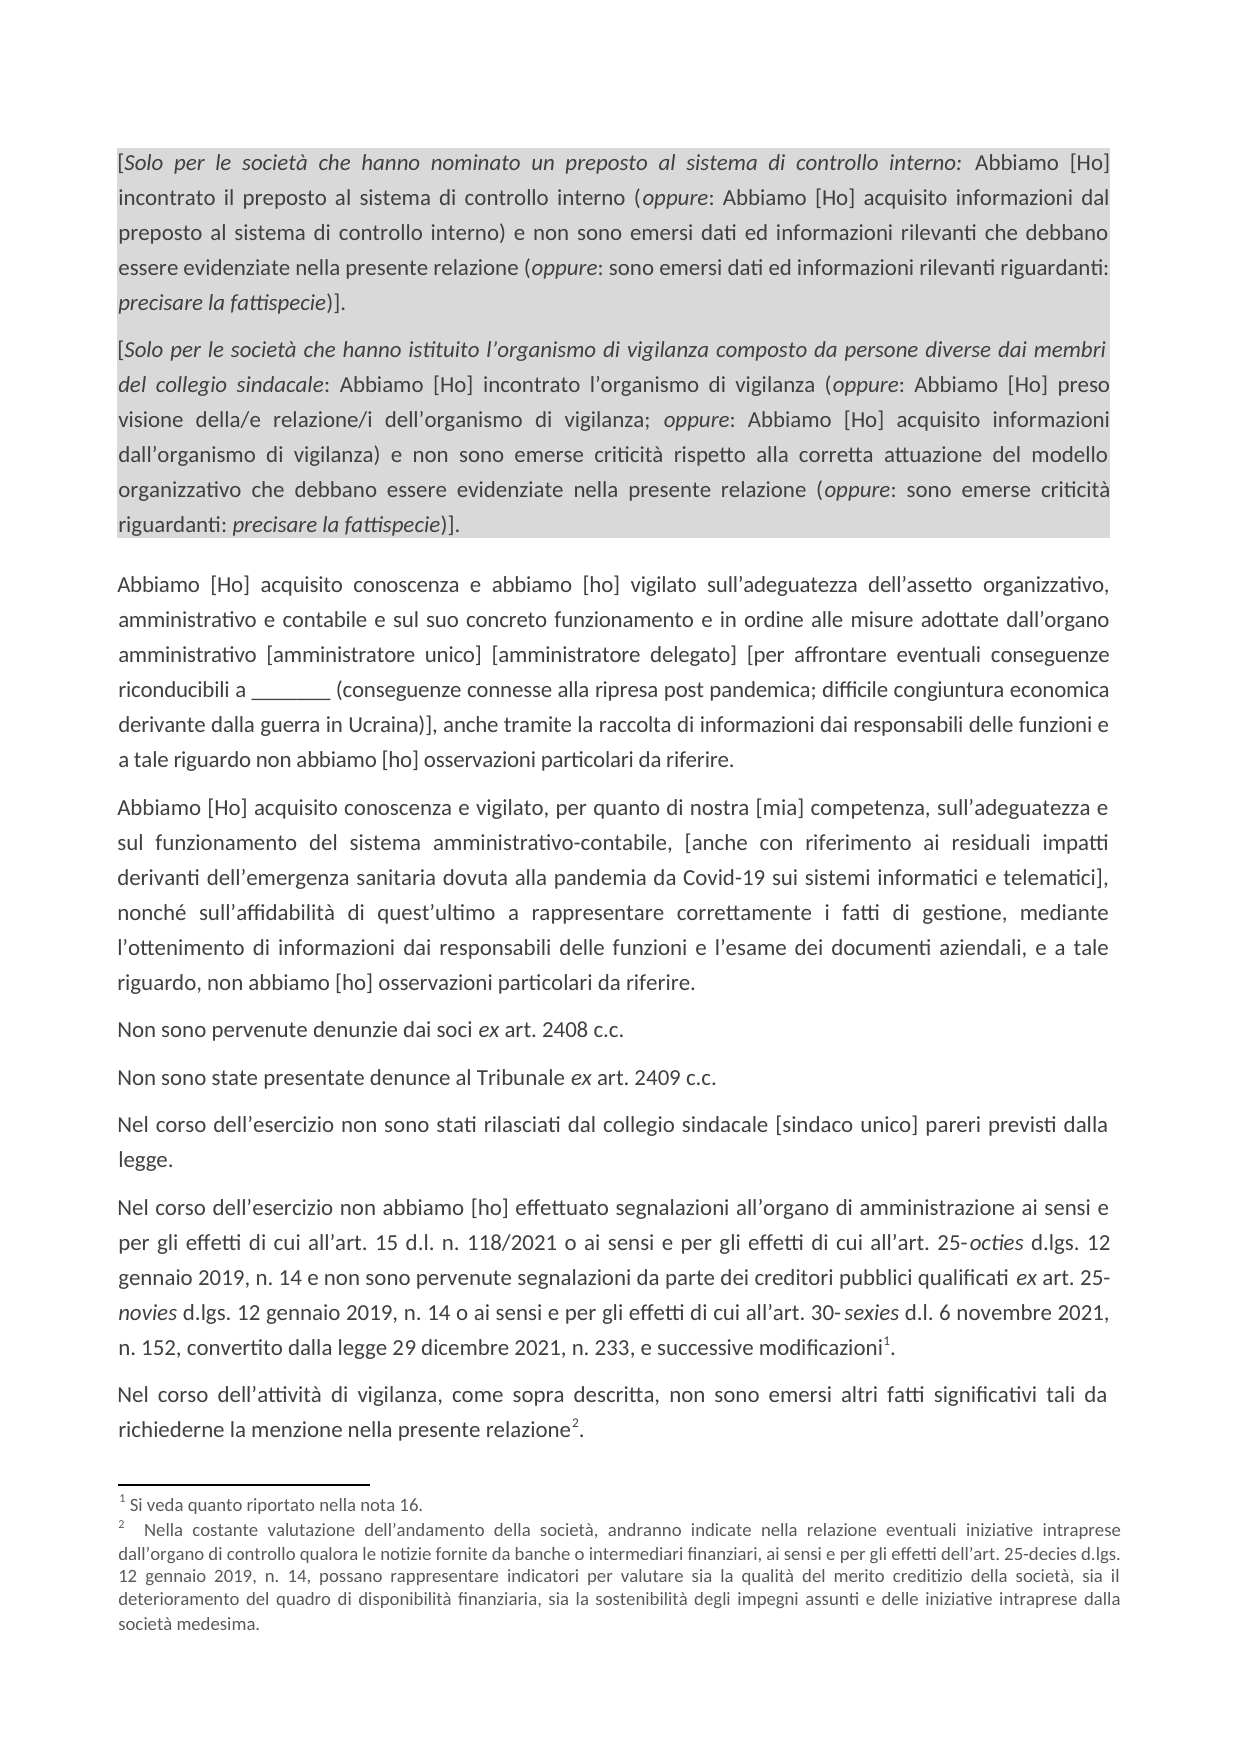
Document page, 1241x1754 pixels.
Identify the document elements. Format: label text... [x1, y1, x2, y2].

text Nel corso dell’esercizio non abbiamo [ho] effettuato segnalazioni all’organo di amministrazione ai sensi e per gli effetti di cui all’art. 15 d.l. n. 118/2021 o ai sensi e per gli effetti di cui all’art. 25-octies d.lgs. 12 gennaio 2019, n. 14 e non sono pervenute segnalazioni da parte dei creditori pubblici qualificati ex art. 25-novies d.lgs. 12 gennaio 2019, n. 14 o ai sensi e per gli effetti di cui all’art. 30-sexies d.l. 6 novembre 2021, n. 152, convertito dalla legge 29 dicembre 2021, n. 233, e successive modificazioni. [117, 1193, 1110, 1361]
text Non sono state presentate denunce al Tribunale ex art. 2409 c.c. [117, 1063, 1110, 1091]
text [Solo per le società che hanno nominato un preposto al sistema di controllo interno: Abbiamo [Ho] incontrato il preposto al sistema di controllo interno (oppure: Abbiamo [Ho] acquisito informazioni dal preposto al sistema di controllo interno) e non sono emersi dati ed informazioni rilevanti che debbano essere evidenziate nella presente relazione (oppure: sono emersi dati ed informazioni rilevanti riguardanti: precisare la fattispecie)]. [117, 148, 1110, 316]
text Nel corso dell’esercizio non sono stati rilasciati dal collegio sindacale [sindaco unico] pareri previsti dalla legge. [117, 1110, 1110, 1173]
text Abbiamo [Ho] acquisito conoscenza e vigilato, per quanto di nostra [mia] competenza, sull’adeguatezza e sul funzionamento del sistema amministrativo-contabile, [anche con riferimento ai residuali impatti derivanti dell’emergenza sanitaria dovuta alla pandemia da Covid-19 sui sistemi informatici e telematici], nonché sull’affidabilità di quest’ultimo a rappresentare correttamente i fatti di gestione, mediante l’ottenimento di informazioni dai responsabili delle funzioni e l’esame dei documenti aziendali, e a tale riguardo, non abbiamo [ho] osservazioni particolari da riferire. [117, 793, 1110, 996]
text [Solo per le società che hanno istituito l’organismo di vigilanza composto da persone diverse dai membri del collegio sindacale: Abbiamo [Ho] incontrato l’organismo di vigilanza (oppure: Abbiamo [Ho] preso visione della/e relazione/i dell’organismo di vigilanza; oppure: Abbiamo [Ho] acquisito informazioni dall’organismo di vigilanza) e non sono emerse criticità rispetto alla corretta attuazione del modello organizzativo che debbano essere evidenziate nella presente relazione (oppure: sono emerse criticità riguardanti: precisare la fattispecie)]. [117, 335, 1110, 538]
text Abbiamo [Ho] acquisito conoscenza e abbiamo [ho] vigilato sull’adeguatezza dell’assetto organizzativo, amministrativo e contabile e sul suo concreto funzionamento e in ordine alle misure adottate dall’organo amministrativo [amministratore unico] [amministratore delegato] [per affrontare eventuali conseguenze riconducibili a _______ (conseguenze connesse alla ripresa post pandemica; difficile congiuntura economica derivante dalla guerra in Ucraina)], anche tramite la raccolta di informazioni dai responsabili delle funzioni e a tale riguardo non abbiamo [ho] osservazioni particolari da riferire. [117, 570, 1110, 773]
text Nel corso dell’attività di vigilanza, come sopra descritta, non sono emersi altri fatti significativi tali da richiederne la menzione nella presente relazione. [117, 1380, 1110, 1443]
text Non sono pervenute denunzie dai soci ex art. 2408 c.c. [117, 1015, 1110, 1043]
